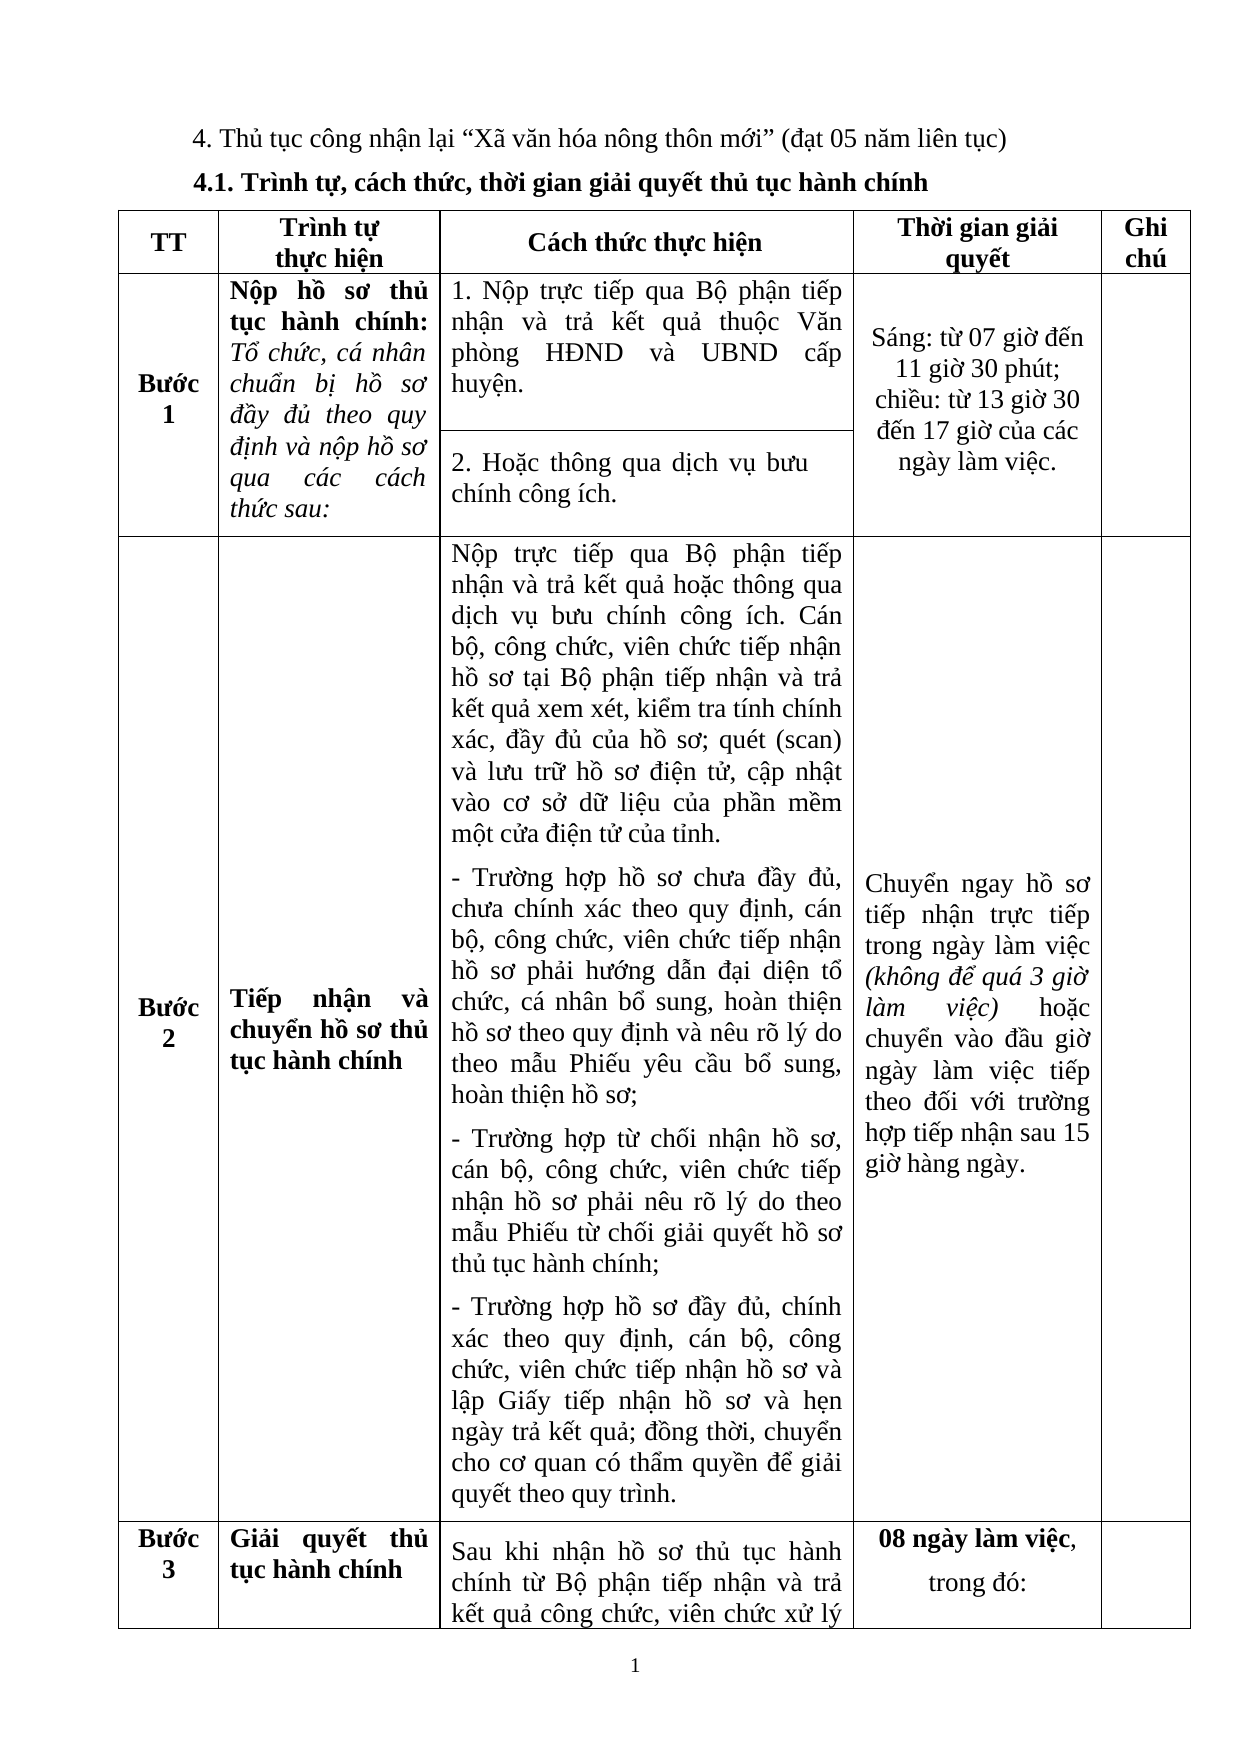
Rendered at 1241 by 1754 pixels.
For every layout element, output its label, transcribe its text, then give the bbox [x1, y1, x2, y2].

table_cell 2. Hoặc thông qua dịch vụ bưu chính công ích. [441, 431, 853, 536]
table_header TT [119, 211, 218, 273]
table_cell [1102, 1522, 1190, 1628]
table_cell Nộp trực tiếp qua Bộ phận tiếp nhận và trả kết quả hoặc thông qua dịch vụ bưu chính công ích. Cán bộ, công chức, viên chức tiếp nhận hồ sơ tại Bộ phận tiếp nhận và trả kết quả xem xét, kiểm tra tính chính xác, đầy đủ của hồ sơ; quét (scan) và lưu trữ hồ sơ điện tử, cập nhật vào cơ sở dữ liệu của phần mềm một cửa điện tử của tỉnh. - Trường hợp hồ sơ chưa đầy đủ, chưa chính xác theo quy định, cán bộ, công chức, viên chức tiếp nhận hồ sơ phải hướng dẫn đại diện tổ chức, cá nhân bổ sung, hoàn thiện hồ sơ theo quy định và nêu rõ lý do theo mẫu Phiếu yêu cầu bổ sung, hoàn thiện hồ sơ; - Trường hợp từ chối nhận hồ sơ, cán bộ, công chức, viên chức tiếp nhận hồ sơ phải nêu rõ lý do theo mẫu Phiếu từ chối giải quyết hồ sơ thủ tục hành chính; - Trường hợp hồ sơ đầy đủ, chính xác theo quy định, cán bộ, công chức, viên chức tiếp nhận hồ sơ và lập Giấy tiếp nhận hồ sơ và hẹn ngày trả kết quả; đồng thời, chuyển cho cơ quan có thẩm quyền để giải quyết theo quy trình. [441, 537, 853, 1521]
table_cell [441, 1522, 853, 1628]
table_cell Nộp hồ sơ thủ tục hành chính: Tổ chức, cá nhân chuẩn bị hồ sơ đầy đủ theo quy định và nộp hồ sơ qua các cách thức sau: [219, 274, 439, 536]
subtitle 4. Thủ tục công nhận lại “Xã văn hóa nông thôn mới” (đạt 05 năm liên tục) [118, 122, 1152, 153]
table_cell Bước 1 [119, 274, 218, 536]
table_header Cách thức thực hiện [441, 211, 853, 273]
table_cell Sáng: từ 07 giờ đến 11 giờ 30 phút; chiều: từ 13 giờ 30 đến 17 giờ của các ngày làm việc. [854, 274, 1101, 536]
table_cell Bước 2 [119, 537, 218, 1521]
table_cell [1102, 274, 1190, 536]
text 4.1. Trình tự, cách thức, thời gian giải quyết thủ tục hành chính [118, 166, 1152, 197]
table_cell [1102, 537, 1190, 1521]
table_cell Bước 3 [119, 1522, 218, 1628]
table_cell Tiếp nhận và chuyển hồ sơ thủ tục hành chính [219, 537, 439, 1521]
table_header Ghi chú [1102, 211, 1190, 273]
table_cell Chuyển ngay hồ sơ tiếp nhận trực tiếp trong ngày làm việc (không để quá 3 giờ làm việc) hoặc chuyển vào đầu giờ ngày làm việc tiếp theo đối với trường hợp tiếp nhận sau 15 giờ hàng ngày. [854, 537, 1101, 1521]
table_header Thời gian giải quyết [854, 211, 1101, 273]
table_cell Giải quyết thủ tục hành chính [219, 1522, 439, 1628]
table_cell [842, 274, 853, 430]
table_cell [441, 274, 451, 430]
table_header Trình tự thực hiện [219, 211, 439, 273]
table_cell 08 ngày làm việc, trong đó: [854, 1522, 1101, 1628]
